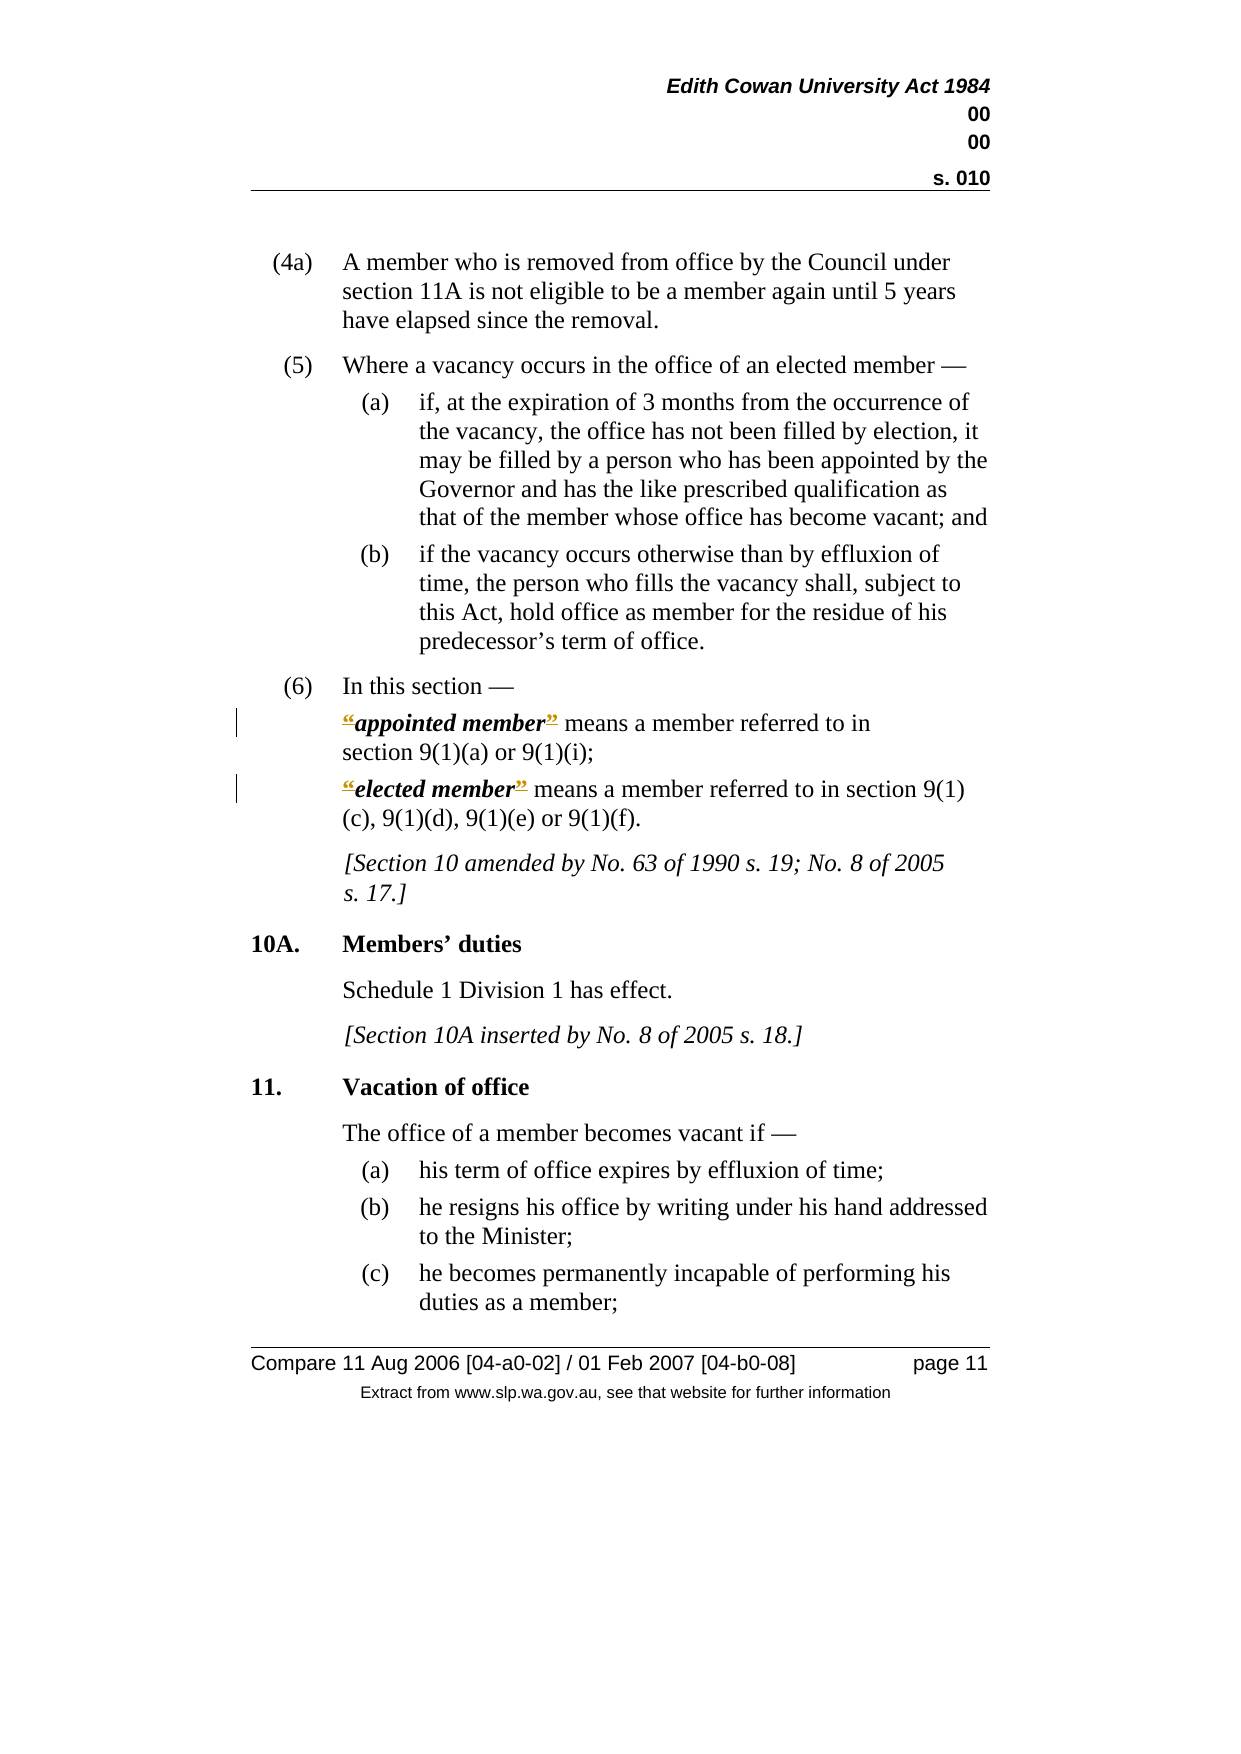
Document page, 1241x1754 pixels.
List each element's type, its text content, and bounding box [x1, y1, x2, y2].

text (c) he becomes permanently incapable of performing his duties as a member; [251, 1258, 990, 1315]
text (b) he resigns his office by writing under his hand addressed to the Minister; [251, 1192, 990, 1249]
text The office of a member becomes vacant if — [251, 1118, 990, 1147]
subtitle 11. Vacation of office [251, 1072, 990, 1101]
text (4a) A member who is removed from office by the Council under section 11A is not eligible to be a member again until 5 years have elapsed since the removal. [251, 247, 990, 334]
text [Section 10A inserted by No. 8 of 2005 s. 18.] [251, 1016, 990, 1049]
text Schedule 1 Division 1 has effect. [251, 975, 990, 1003]
text appointed member means a member referred to in section 9(1)(a) or 9(1)(i); [251, 708, 990, 766]
text (a) if, at the expiration of 3 months from the occurrence of the vacancy, the office has not been filled by election, it may be filled by a person who has been appointed by the Governor and has the like prescribed qualification as that of the member whose office has become vacant; and [251, 387, 990, 531]
text (6) In this section — [251, 671, 990, 700]
text (a) his term of office expires by effluxion of time; [251, 1155, 990, 1184]
text elected member means a member referred to in section 9(1)(c), 9(1)(d), 9(1)(e) or 9(1)(f). [251, 774, 990, 832]
text [Section 10 amended by No. 63 of 1990 s. 19; No. 8 of 2005 s. 17.] [251, 844, 990, 906]
text (5) Where a vacancy occurs in the office of an elected member — [251, 350, 990, 379]
text (b) if the vacancy occurs otherwise than by effluxion of time, the person who fills the vacancy shall, subject to this Act, hold office as member for the residue of his predecessor’s term of office. [251, 539, 990, 654]
subtitle 10A. Members’ duties [251, 929, 990, 958]
